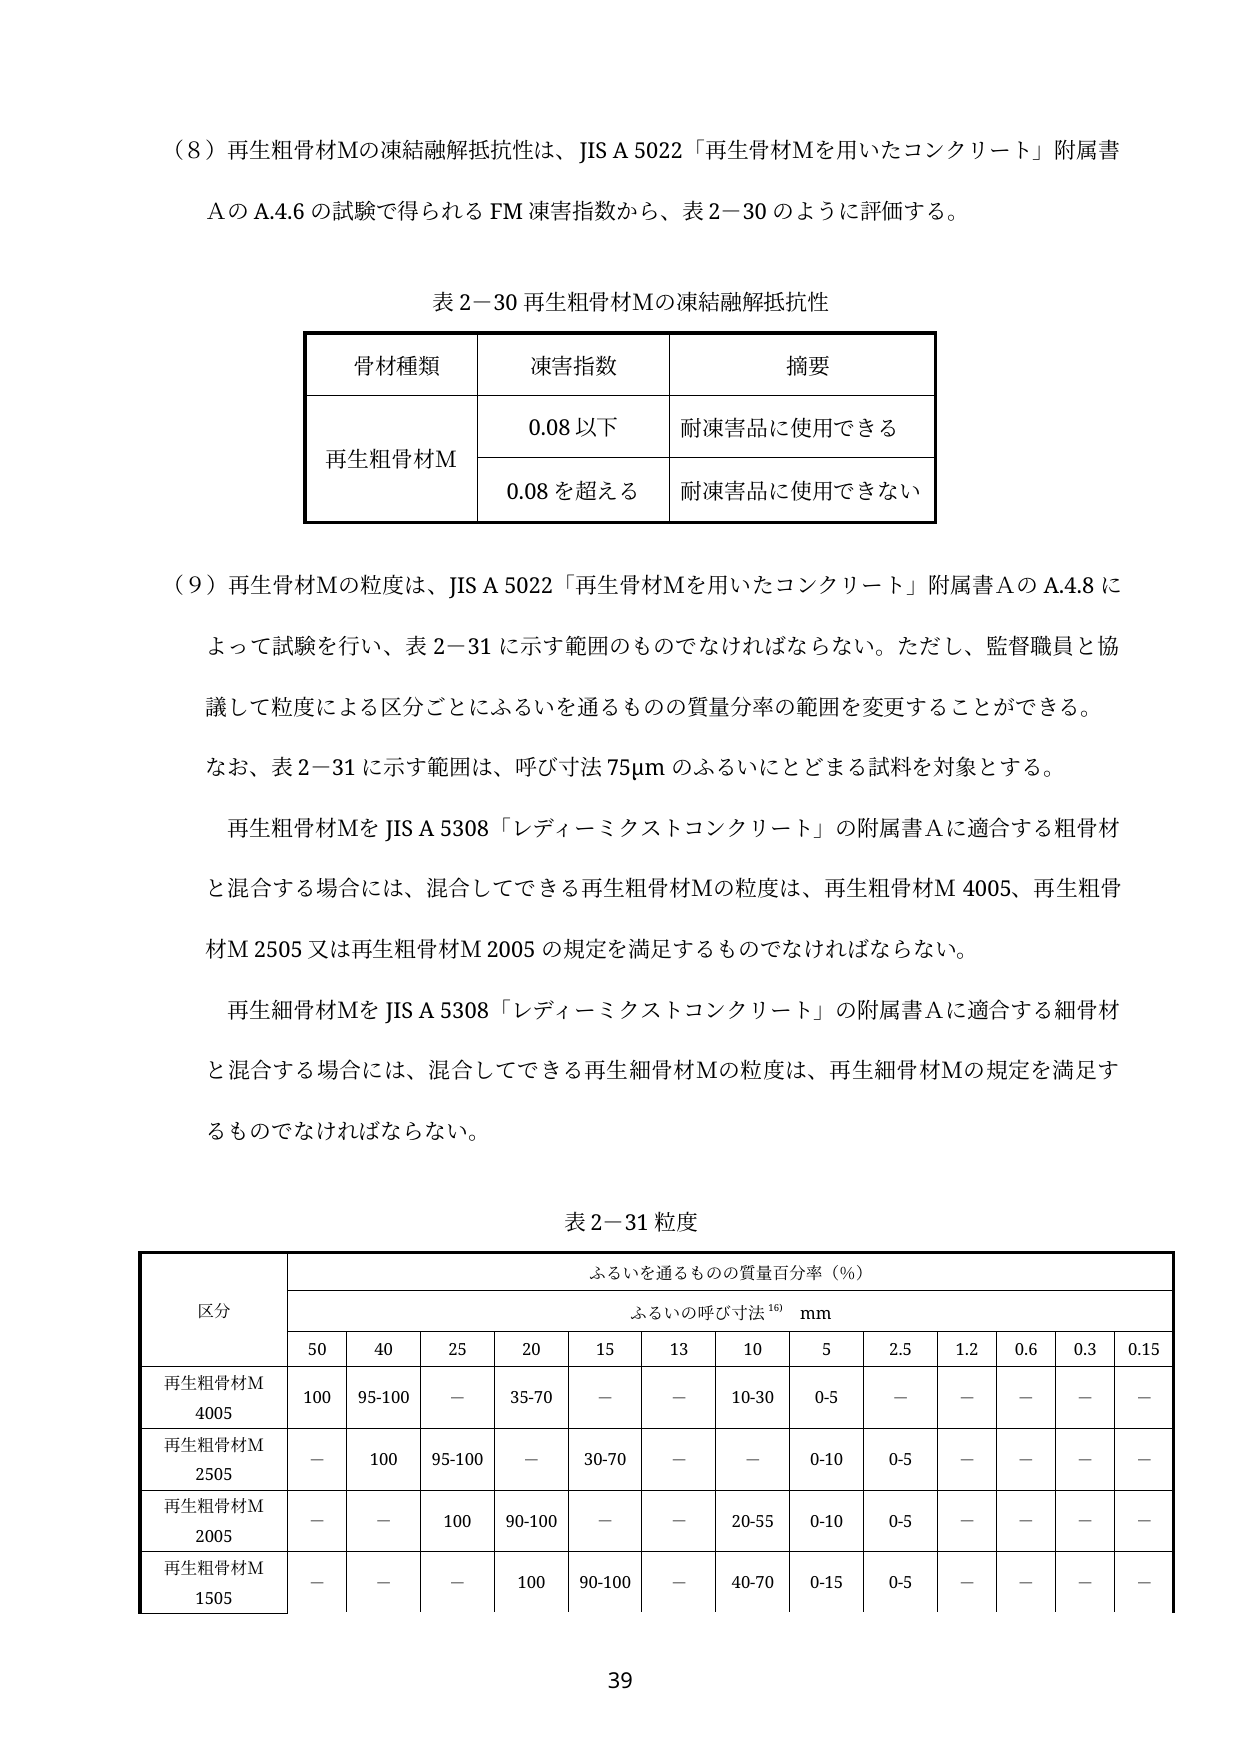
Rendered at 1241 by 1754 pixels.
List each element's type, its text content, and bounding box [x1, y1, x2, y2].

table_cell － [421, 1367, 494, 1428]
text 表2－31 粒度 [118, 1191, 1122, 1251]
table_cell 0-5 [864, 1429, 937, 1489]
table_header 凍害指数 [478, 335, 669, 395]
table_cell 90-100 [495, 1491, 568, 1551]
table_header 骨材種類 [307, 335, 477, 395]
table_cell 5 [790, 1332, 863, 1366]
table_cell 再生粗骨材Ｍ1505 [142, 1552, 287, 1613]
table_cell 耐凍害品に使用できる [670, 396, 934, 457]
table_cell － [996, 1552, 1055, 1613]
table_cell 1.2 [938, 1332, 996, 1366]
table_cell 100 [421, 1491, 494, 1551]
table_cell 25 [421, 1332, 494, 1366]
table_cell － [569, 1491, 641, 1551]
table_header 区分 [142, 1254, 287, 1366]
table_cell － [420, 1552, 494, 1613]
table_cell 40 [347, 1332, 420, 1366]
table_cell 10-30 [716, 1367, 789, 1428]
table_cell － [569, 1367, 641, 1428]
table_cell － [347, 1552, 420, 1613]
table_cell － [1115, 1367, 1172, 1428]
text 再生粗骨材ＭをJIS A 5308「レディーミクストコンクリート」の附属書Ａに適合する粗骨材と混合する場合には、混合してできる再生粗骨材Ｍの粒度は、再生粗骨材Ｍ4005、再生粗骨材Ｍ2505又は再生粗骨材Ｍ2005 の規定を満足するものでなければならない。 [206, 796, 1122, 978]
table_cell － [938, 1429, 996, 1489]
table_cell － [347, 1491, 420, 1551]
table_cell － [288, 1491, 346, 1551]
table_cell 0.08を超える [478, 458, 669, 521]
table_cell － [642, 1367, 715, 1428]
table_cell － [1115, 1552, 1172, 1613]
table_cell 50 [288, 1332, 346, 1366]
table_cell 90-100 [568, 1552, 642, 1613]
table_cell － [1115, 1491, 1172, 1551]
table_cell 0-10 [790, 1491, 863, 1551]
text （９）再生骨材Ｍの粒度は、JIS A 5022「再生骨材Ｍを用いたコンクリート」附属書ＡのA.4.8 によって試験を行い、表2－31 に示す範囲のものでなければならない。ただし、監督職員と協議して粒度による区分ごとにふるいを通るものの質量分率の範囲を変更することができる。 [162, 554, 1122, 736]
table_header ふるいを通るものの質量百分率（％） [288, 1254, 1172, 1290]
table_cell 0-5 [864, 1491, 937, 1551]
table_cell 耐凍害品に使用できない [670, 458, 934, 521]
table_cell 再生粗骨材Ｍ4005 [142, 1367, 287, 1428]
text なお、表2－31 に示す範囲は、呼び寸法75μm のふるいにとどまる試料を対象とする。 [118, 736, 1122, 796]
table_header 摘要 [670, 335, 934, 395]
table_cell 0.15 [1115, 1332, 1172, 1366]
text 再生細骨材ＭをJIS A 5308「レディーミクストコンクリート」の附属書Ａに適合する細骨材と混合する場合には、混合してできる再生細骨材Ｍの粒度は、再生細骨材Ｍの規定を満足するものでなければならない。 [206, 978, 1122, 1160]
table_cell 2.5 [864, 1332, 937, 1366]
table_cell － [1056, 1491, 1114, 1551]
table_cell － [937, 1552, 996, 1613]
table_cell 再生粗骨材Ｍ2005 [142, 1491, 287, 1551]
table_cell 再生粗骨材Ｍ [307, 396, 477, 521]
table_cell 35-70 [495, 1367, 568, 1428]
text 表2－30 再生粗骨材Ｍの凍結融解抵抗性 [118, 271, 1122, 331]
table_cell － [1056, 1367, 1114, 1428]
table_cell － [642, 1552, 716, 1613]
table_cell 0.3 [1056, 1332, 1114, 1366]
table_cell － [864, 1367, 937, 1428]
table_cell 再生粗骨材Ｍ2505 [142, 1429, 287, 1489]
table_cell － [938, 1367, 996, 1428]
table_cell 100 [347, 1429, 420, 1489]
table_cell 30-70 [569, 1429, 641, 1489]
table_cell 0-10 [790, 1429, 863, 1489]
table_cell － [997, 1429, 1055, 1489]
table_cell 95-100 [421, 1429, 494, 1489]
table_cell 0-5 [864, 1552, 937, 1613]
table_cell ふるいの呼び寸法16) mm [288, 1291, 1172, 1331]
table_cell 100 [494, 1552, 568, 1613]
table_cell 0-5 [790, 1367, 863, 1428]
table_cell － [288, 1429, 346, 1489]
table_cell － [1056, 1429, 1114, 1489]
table_cell 13 [642, 1332, 715, 1366]
table_cell － [997, 1367, 1055, 1428]
table_cell － [716, 1429, 789, 1489]
table_cell － [938, 1491, 996, 1551]
table_cell 95-100 [347, 1367, 420, 1428]
table_cell 0.6 [997, 1332, 1055, 1366]
table_cell 20 [495, 1332, 568, 1366]
table_cell 20-55 [716, 1491, 789, 1551]
text （８）再生粗骨材Ｍの凍結融解抵抗性は、JIS A 5022「再生骨材Ｍを用いたコンクリート」附属書ＡのA.4.6 の試験で得られるFM 凍害指数から、表2－30 のように評価する。 [162, 119, 1122, 240]
table_cell 100 [288, 1367, 346, 1428]
table_cell － [1115, 1429, 1172, 1489]
table_cell － [642, 1491, 715, 1551]
table_cell － [288, 1552, 347, 1613]
table_cell 0-15 [790, 1552, 863, 1613]
table_cell － [642, 1429, 715, 1489]
table_cell 0.08以下 [478, 396, 669, 457]
table_cell － [495, 1429, 568, 1489]
table_cell 40-70 [716, 1552, 789, 1613]
table_cell － [997, 1491, 1055, 1551]
table_cell － [1055, 1552, 1114, 1613]
table_cell 15 [569, 1332, 641, 1366]
table_cell 10 [716, 1332, 789, 1366]
